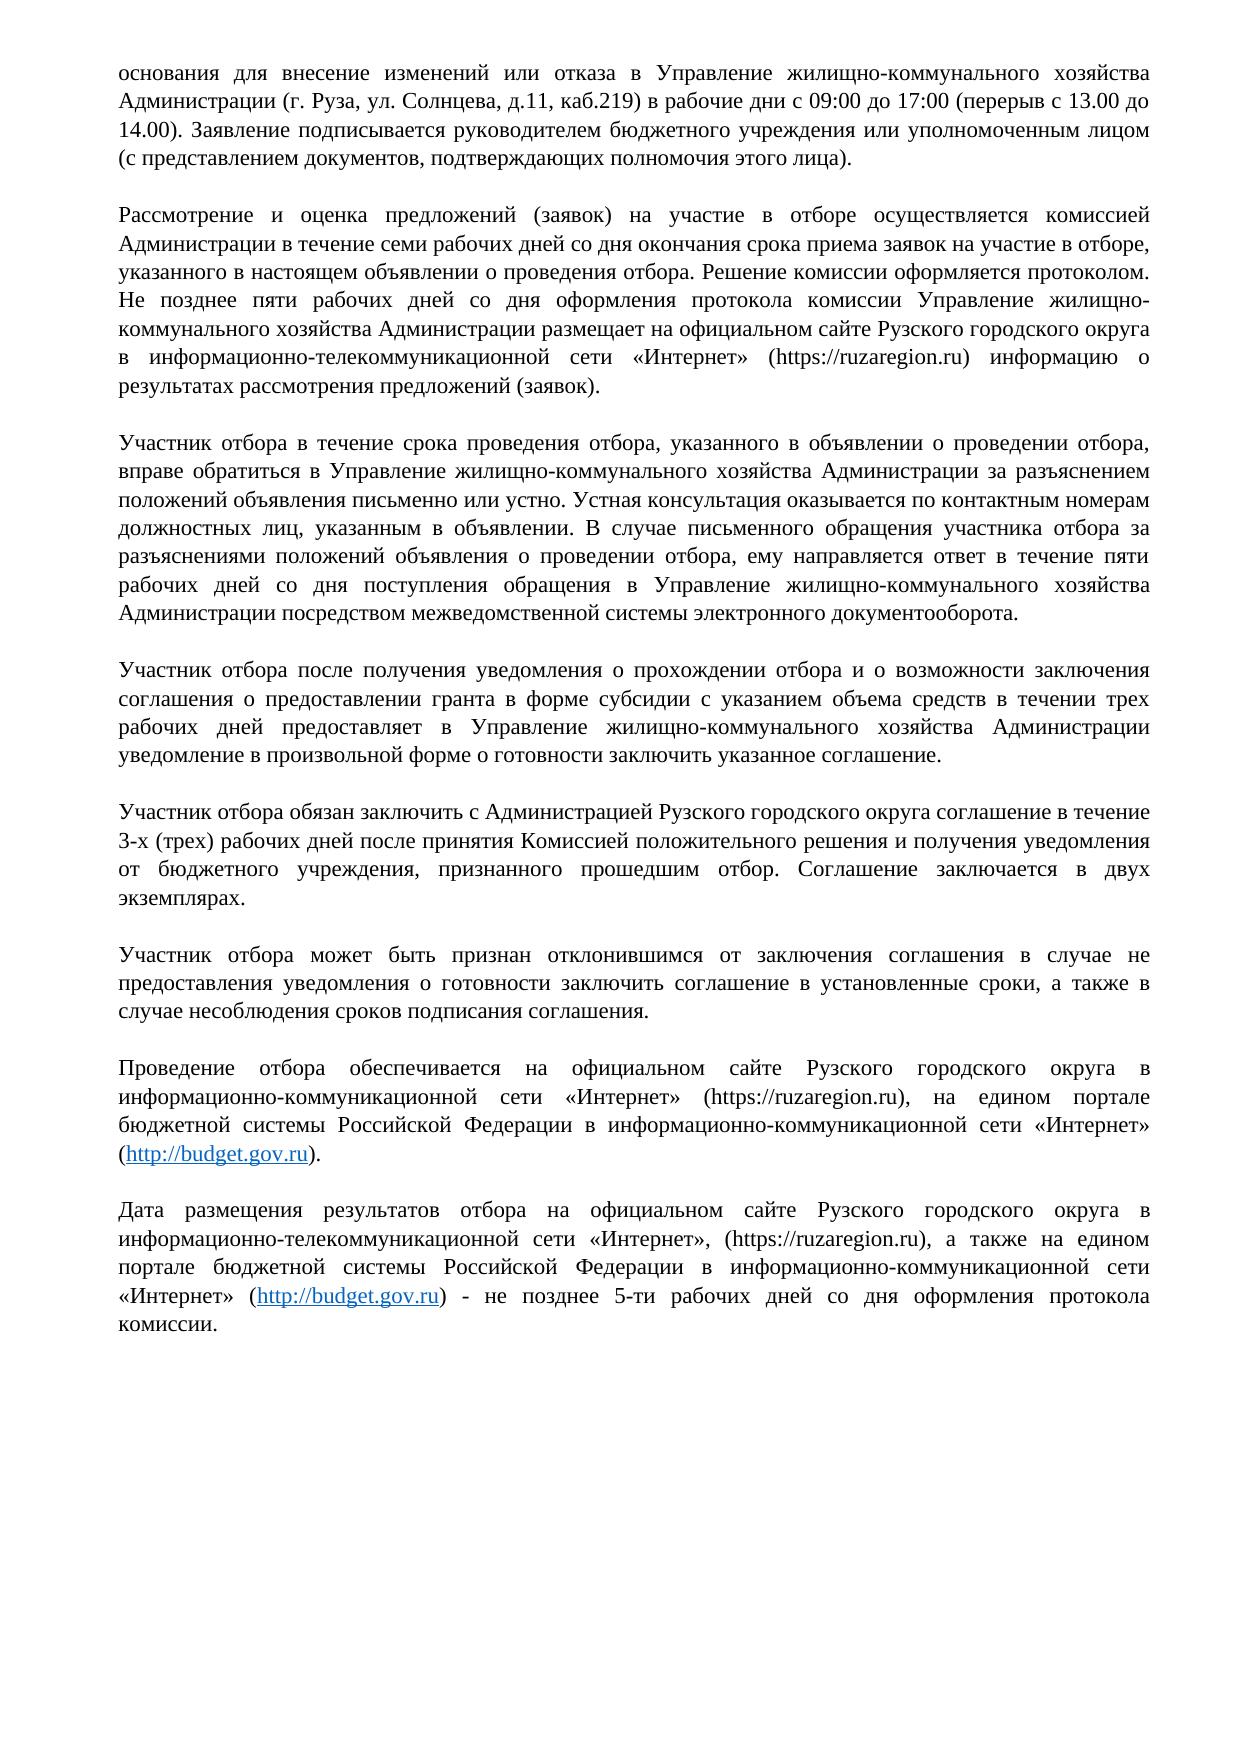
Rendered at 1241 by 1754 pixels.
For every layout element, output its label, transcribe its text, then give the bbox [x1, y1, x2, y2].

text Участник отбора может быть признан отклонившимся от заключения соглашения в случае не предоставления уведомления о готовности заключить соглашение в установленные сроки, а также в случае несоблюдения сроков подписания соглашения. [118, 941, 1152, 1024]
text Рассмотрение и оценка предложений (заявок) на участие в отборе осуществляется комиссией Администрации в течение семи рабочих дней со дня окончания срока приема заявок на участие в отборе, указанного в настоящем объявлении о проведения отбора. Решение комиссии оформляется протоколом. Не позднее пяти рабочих дней со дня оформления протокола комиссии Управление жилищно-коммунального хозяйства Администрации размещает на официальном сайте Рузского городского округа в информационно-телекоммуникационной сети «Интернет» (https://ruzaregion.ru) информацию о результатах рассмотрения предложений (заявок). [118, 201, 1152, 398]
text Проведение отбора обеспечивается на официальном сайте Рузского городского округа в информационно-коммуникационной сети «Интернет» (https://ruzaregion.ru), на едином портале бюджетной системы Российской Федерации в информационно-коммуникационной сети «Интернет» (http://budget.gov.ru). [118, 1054, 1152, 1166]
text Дата размещения результатов отбора на официальном сайте Рузского городского округа в информационно-телекоммуникационной сети «Интернет», (https://ruzaregion.ru), а также на едином портале бюджетной системы Российской Федерации в информационно-коммуникационной сети «Интернет» (http://budget.gov.ru) - не позднее 5-ти рабочих дней со дня оформления протокола комиссии. [118, 1197, 1152, 1337]
text Участник отбора после получения уведомления о прохождении отбора и о возможности заключения соглашения о предоставлении гранта в форме субсидии с указанием объема средств в течении трех рабочих дней предоставляет в Управление жилищно-коммунального хозяйства Администрации уведомление в произвольной форме о готовности заключить указанное соглашение. [118, 656, 1152, 768]
text Участник отбора в течение срока проведения отбора, указанного в объявлении о проведении отбора, вправе обратиться в Управление жилищно-коммунального хозяйства Администрации за разъяснением положений объявления письменно или устно. Устная консультация оказывается по контактным номерам должностных лиц, указанным в объявлении. В случае письменного обращения участника отбора за разъяснениями положений объявления о проведении отбора, ему направляется ответ в течение пяти рабочих дней со дня поступления обращения в Управление жилищно-коммунального хозяйства Администрации посредством межведомственной системы электронного документооборота. [118, 429, 1152, 626]
text Участник отбора обязан заключить с Администрацией Рузского городского округа соглашение в течение 3-х (трех) рабочих дней после принятия Комиссией положительного решения и получения уведомления от бюджетного учреждения, признанного прошедшим отбор. Соглашение заключается в двух экземплярах. [118, 798, 1152, 910]
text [118, 59, 1152, 171]
